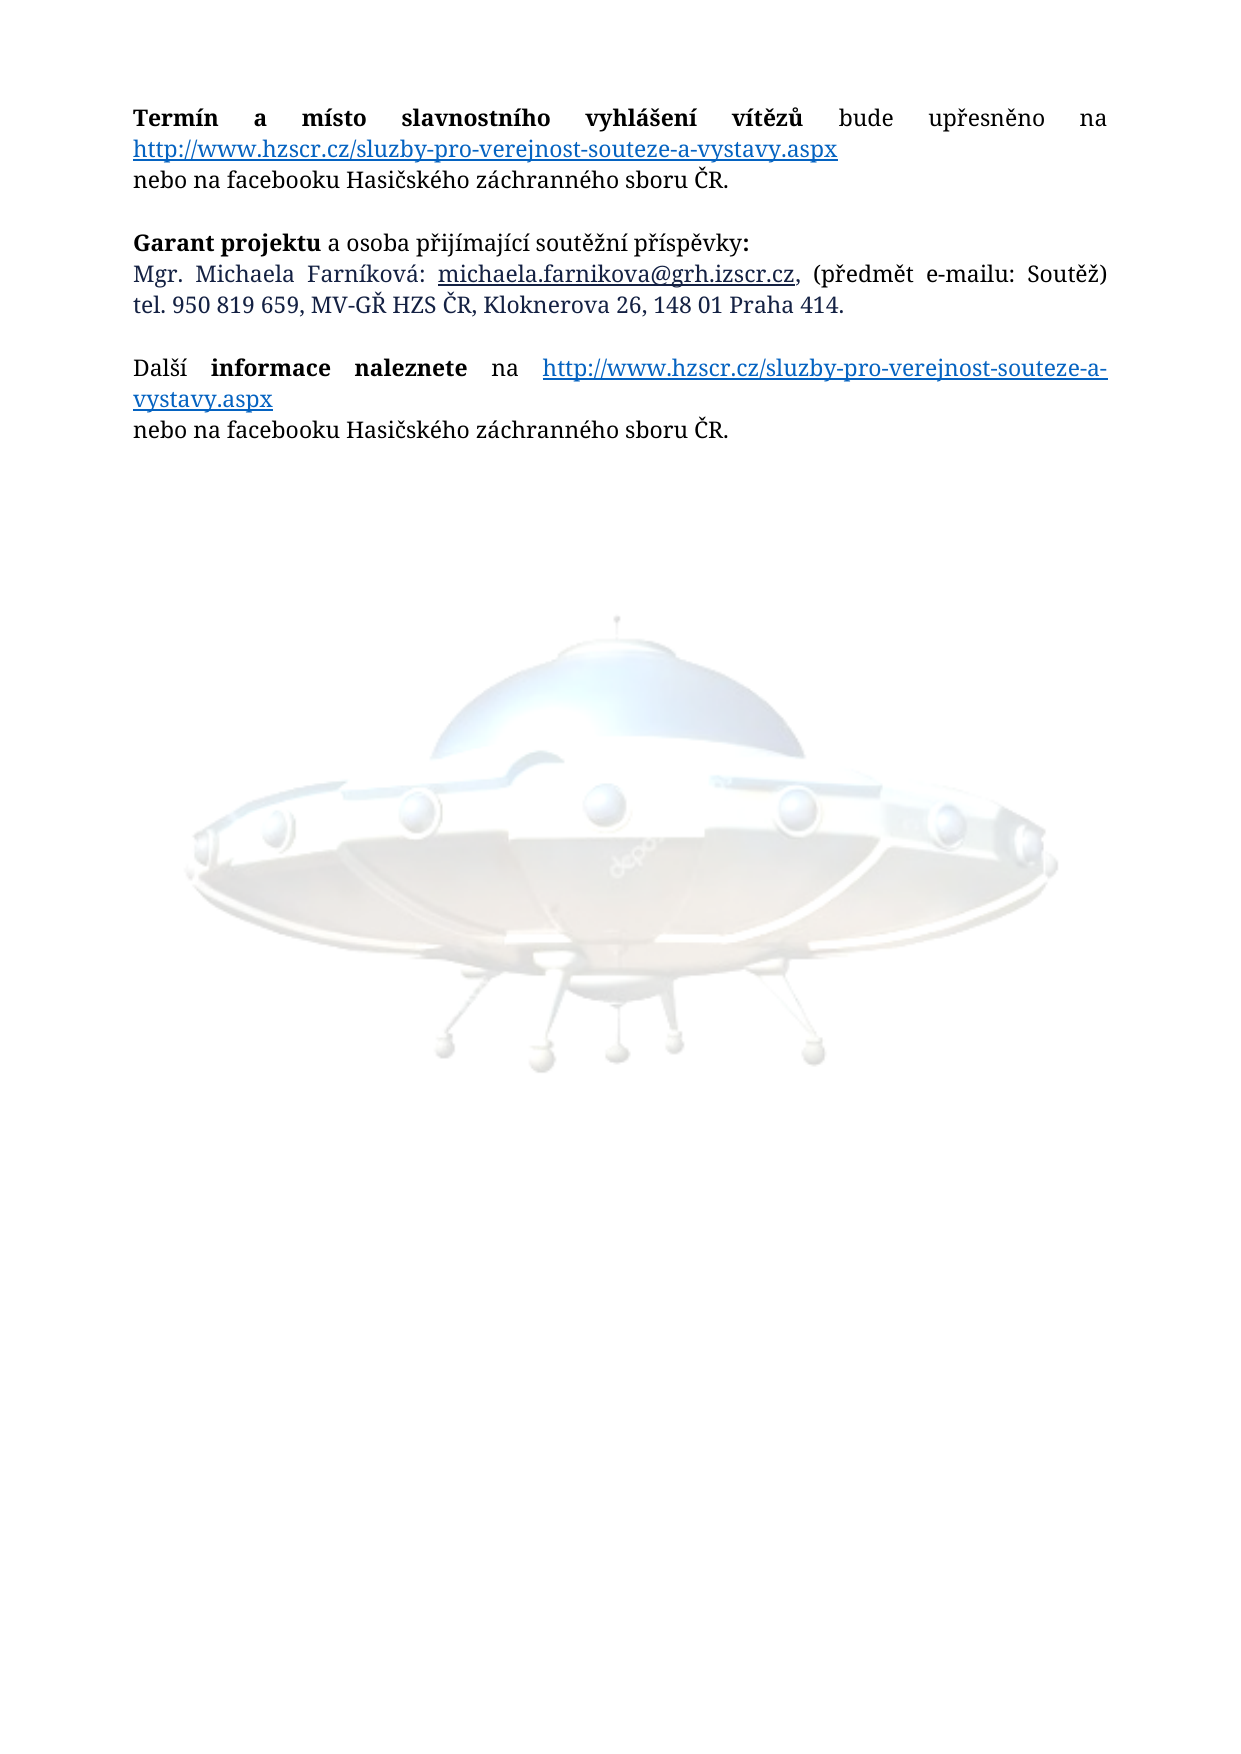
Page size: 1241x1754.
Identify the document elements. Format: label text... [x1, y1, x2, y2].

text nebo na facebooku Hasičského záchranného sboru ČR. [133, 164, 1107, 196]
text nebo na facebooku Hasičského záchranného sboru ČR. [133, 414, 1107, 446]
text Termín a místo slavnostního vyhlášení vítězů bude upřesněno na http://www.hzscr.cz/sluzby-pro-verejnost-souteze-a-vystavy.aspx [133, 102, 1107, 164]
text Mgr. Michaela Farníková: michaela.farnikova@grh.izscr.cz, (předmět e-mailu: Soutěž) tel. 950 819 659, MV-GŘ HZS ČR, Kloknerova 26, 148 01 Praha 414. [133, 258, 1107, 321]
text Další informace naleznete na http://www.hzscr.cz/sluzby-pro-verejnost-souteze-a-vystavy.aspx [133, 352, 1107, 414]
text Garant projektu a osoba přijímající soutěžní příspěvky: [133, 227, 1107, 258]
